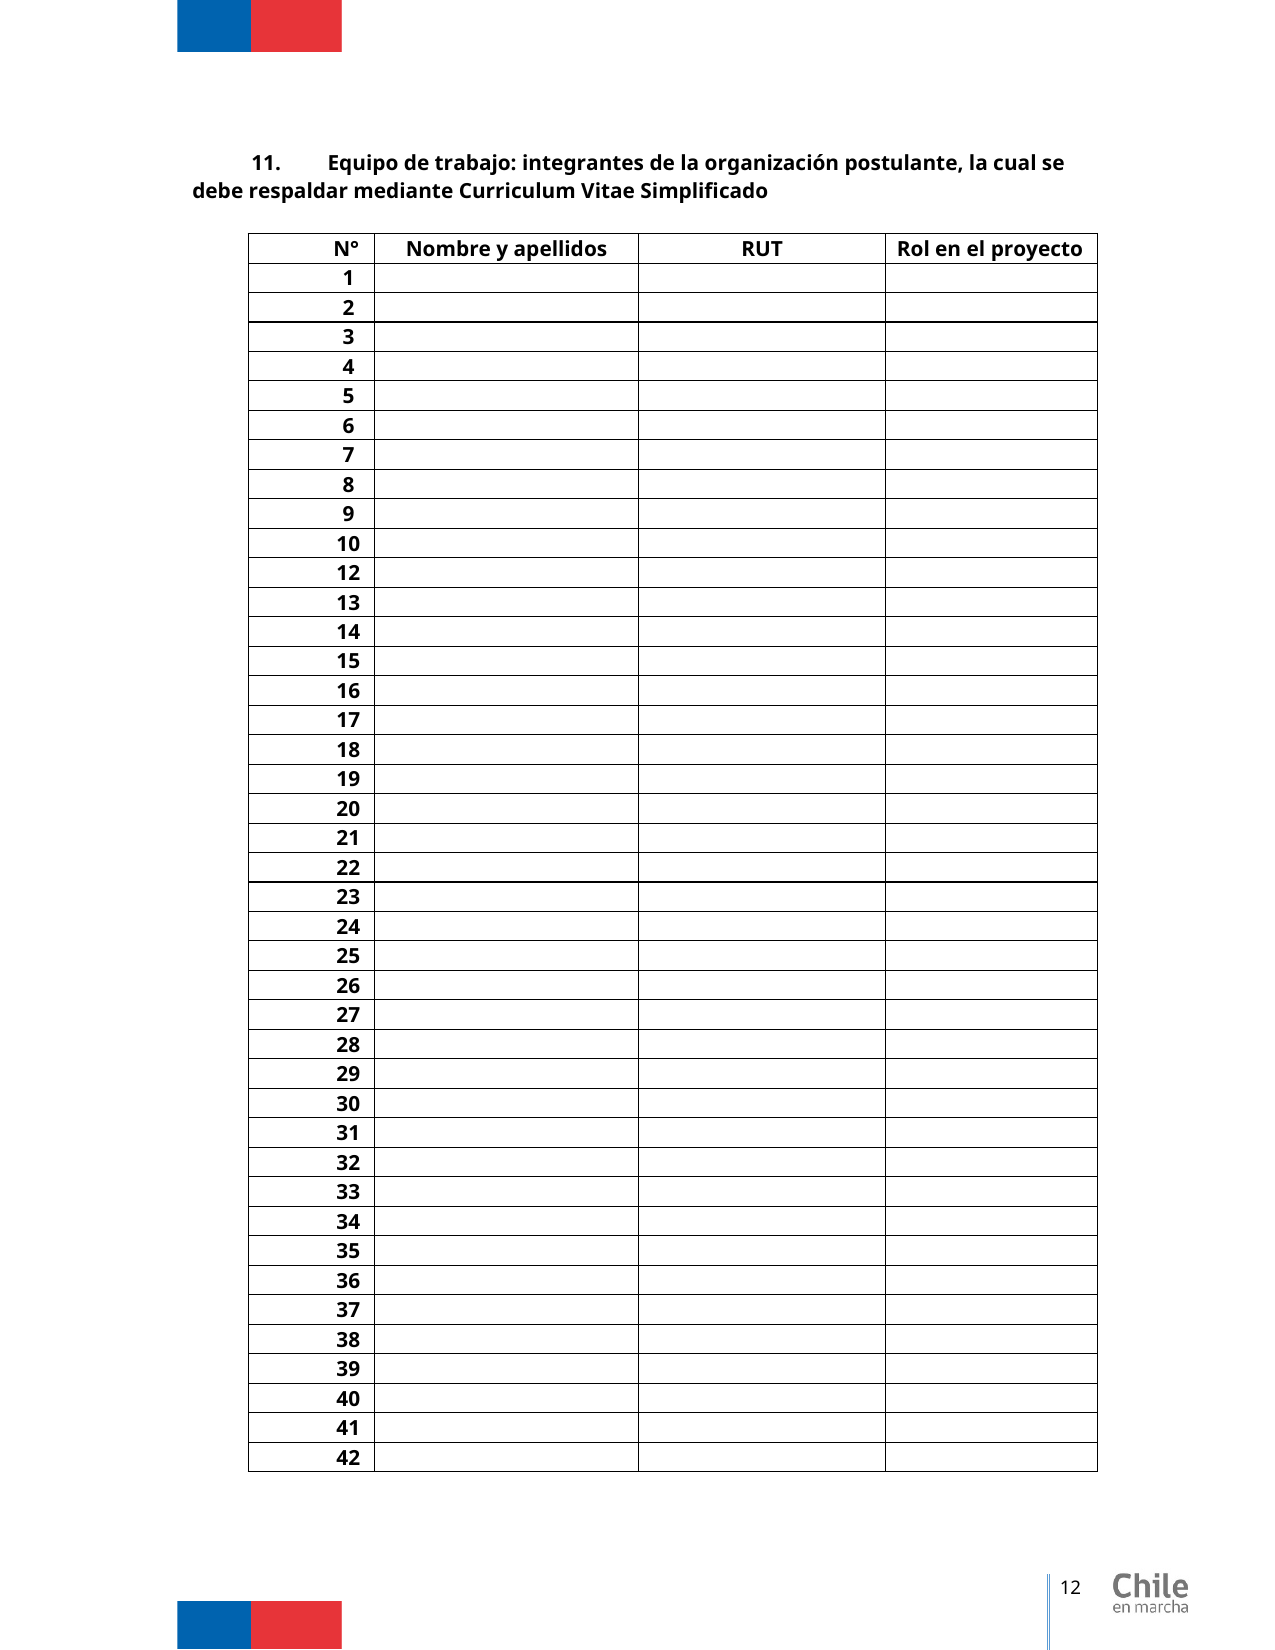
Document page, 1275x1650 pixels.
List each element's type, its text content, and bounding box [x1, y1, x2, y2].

table_cell [639, 794, 885, 822]
table_cell 16 [249, 676, 374, 704]
table_cell [375, 883, 638, 911]
table_cell 35 [249, 1236, 374, 1265]
table_cell [375, 1207, 638, 1235]
table_cell [639, 323, 885, 351]
table_cell [375, 264, 638, 292]
table_cell [639, 1236, 885, 1265]
table_cell [639, 1177, 885, 1206]
table_cell 32 [249, 1148, 374, 1176]
table_cell [375, 1177, 638, 1206]
table_cell [886, 558, 1097, 587]
table_cell 29 [249, 1059, 374, 1088]
table_cell 18 [249, 735, 374, 763]
table_cell [375, 1266, 638, 1294]
table_cell 24 [249, 912, 374, 940]
table_cell 34 [249, 1207, 374, 1235]
table_cell [375, 529, 638, 557]
table_cell [886, 1384, 1097, 1412]
table_header [886, 234, 1097, 262]
table_cell [886, 1266, 1097, 1294]
table_cell [886, 323, 1097, 351]
table_cell 23 [249, 883, 374, 911]
table_cell [375, 1118, 638, 1147]
table_cell [375, 323, 638, 351]
table_cell [639, 824, 885, 852]
table_cell [375, 1030, 638, 1058]
table_cell [375, 1059, 638, 1088]
table_cell [639, 883, 885, 911]
table_cell [886, 529, 1097, 557]
table_cell [639, 558, 885, 587]
table_cell [375, 1325, 638, 1353]
table_cell [375, 1148, 638, 1176]
table_cell 21 [249, 824, 374, 852]
table_cell 41 [249, 1413, 374, 1442]
table_cell [639, 912, 885, 940]
table_cell [639, 1059, 885, 1088]
table_cell 7 [249, 440, 374, 469]
table_cell [886, 264, 1097, 292]
table_cell [375, 1443, 638, 1471]
table_cell 28 [249, 1030, 374, 1058]
table_cell 30 [249, 1089, 374, 1117]
table_cell [375, 411, 638, 439]
table_cell [886, 1059, 1097, 1088]
table_cell [639, 588, 885, 616]
table_cell [375, 706, 638, 734]
table_cell [639, 1266, 885, 1294]
table_cell [375, 588, 638, 616]
table_cell [886, 1413, 1097, 1442]
table_cell [886, 588, 1097, 616]
table_cell [639, 440, 885, 469]
table_cell [375, 1413, 638, 1442]
table_cell [375, 617, 638, 646]
table_cell 4 [249, 352, 374, 380]
table_cell [886, 381, 1097, 410]
table_cell 20 [249, 794, 374, 822]
table_cell 42 [249, 1443, 374, 1471]
table_cell 14 [249, 617, 374, 646]
table_cell [375, 470, 638, 498]
table_cell [639, 470, 885, 498]
table_cell [886, 411, 1097, 439]
table_cell 5 [249, 381, 374, 410]
picture [177, 0, 347, 52]
table_cell [639, 941, 885, 970]
table_cell [375, 352, 638, 380]
table_cell [375, 293, 638, 321]
table_cell 37 [249, 1295, 374, 1324]
table_cell [886, 1118, 1097, 1147]
table_cell 9 [249, 499, 374, 528]
table_cell 19 [249, 765, 374, 793]
table_cell [639, 1148, 885, 1176]
table_cell [375, 1295, 638, 1324]
table_cell [886, 1207, 1097, 1235]
table_cell 39 [249, 1354, 374, 1383]
table_cell [639, 499, 885, 528]
table_cell [375, 765, 638, 793]
table_cell 22 [249, 853, 374, 881]
table_cell 25 [249, 941, 374, 970]
table_cell [886, 1295, 1097, 1324]
table_cell 26 [249, 971, 374, 999]
table_cell [886, 1236, 1097, 1265]
table_cell [886, 1089, 1097, 1117]
table_cell [639, 1295, 885, 1324]
table_cell 10 [249, 529, 374, 557]
table_cell [375, 824, 638, 852]
table_cell [639, 765, 885, 793]
table_cell [375, 381, 638, 410]
table_cell [886, 735, 1097, 763]
table_cell [886, 765, 1097, 793]
table_cell [886, 706, 1097, 734]
table_cell 15 [249, 647, 374, 675]
table_cell [886, 912, 1097, 940]
table_cell [639, 411, 885, 439]
table_cell [375, 971, 638, 999]
table_cell [639, 264, 885, 292]
table_cell [886, 617, 1097, 646]
table_cell [886, 1030, 1097, 1058]
table_cell 12 [249, 558, 374, 587]
table_cell [886, 824, 1097, 852]
table_cell [375, 676, 638, 704]
table_cell 2 [249, 293, 374, 321]
table_cell [375, 853, 638, 881]
table_cell 33 [249, 1177, 374, 1206]
table_cell [375, 440, 638, 469]
table_cell [639, 381, 885, 410]
table_cell [639, 352, 885, 380]
table_cell [639, 971, 885, 999]
table_cell [886, 794, 1097, 822]
table_header RUT [639, 234, 885, 262]
table_cell [375, 1000, 638, 1029]
table_cell [886, 883, 1097, 911]
table_cell [886, 352, 1097, 380]
table_header [249, 234, 374, 262]
table_cell [375, 1236, 638, 1265]
table_cell [639, 676, 885, 704]
table_cell [886, 1000, 1097, 1029]
table_cell [639, 1413, 885, 1442]
table_cell [375, 735, 638, 763]
table_cell [375, 912, 638, 940]
table_cell 31 [249, 1118, 374, 1147]
table_cell [886, 1325, 1097, 1353]
table_cell [375, 499, 638, 528]
table_cell 6 [249, 411, 374, 439]
table_cell [886, 647, 1097, 675]
table_cell [639, 647, 885, 675]
table_cell 38 [249, 1325, 374, 1353]
table_cell 27 [249, 1000, 374, 1029]
table_cell [886, 293, 1097, 321]
table_cell [886, 440, 1097, 469]
table_cell [375, 941, 638, 970]
table_cell [375, 647, 638, 675]
table_cell 36 [249, 1266, 374, 1294]
table_cell [639, 293, 885, 321]
picture [177, 1601, 347, 1649]
table_cell [639, 853, 885, 881]
table_cell [886, 1354, 1097, 1383]
table_cell [639, 1354, 885, 1383]
table_cell [639, 1384, 885, 1412]
table_cell 17 [249, 706, 374, 734]
table_cell [639, 1089, 885, 1117]
table_cell 13 [249, 588, 374, 616]
table_cell [886, 1443, 1097, 1471]
picture [1111, 1568, 1190, 1616]
table_cell 40 [249, 1384, 374, 1412]
table_cell [639, 735, 885, 763]
table_cell [639, 706, 885, 734]
table_cell [639, 1443, 885, 1471]
table_cell [886, 499, 1097, 528]
table_cell [886, 941, 1097, 970]
table_header [375, 234, 638, 262]
table_cell [375, 1384, 638, 1412]
table_cell [639, 617, 885, 646]
table_cell [886, 1148, 1097, 1176]
table_cell [375, 558, 638, 587]
table_cell [639, 1207, 885, 1235]
table_cell 1 [249, 264, 374, 292]
table_cell [886, 1177, 1097, 1206]
table_cell [886, 470, 1097, 498]
table_cell [375, 1354, 638, 1383]
table_cell [639, 1000, 885, 1029]
table_cell [886, 971, 1097, 999]
table_cell [639, 1118, 885, 1147]
table_cell [375, 794, 638, 822]
table_cell [886, 853, 1097, 881]
table_cell [886, 676, 1097, 704]
table_cell [375, 1089, 638, 1117]
table_cell 3 [249, 323, 374, 351]
table_cell 8 [249, 470, 374, 498]
table_cell [639, 1325, 885, 1353]
table_cell [639, 1030, 885, 1058]
table_cell [639, 529, 885, 557]
